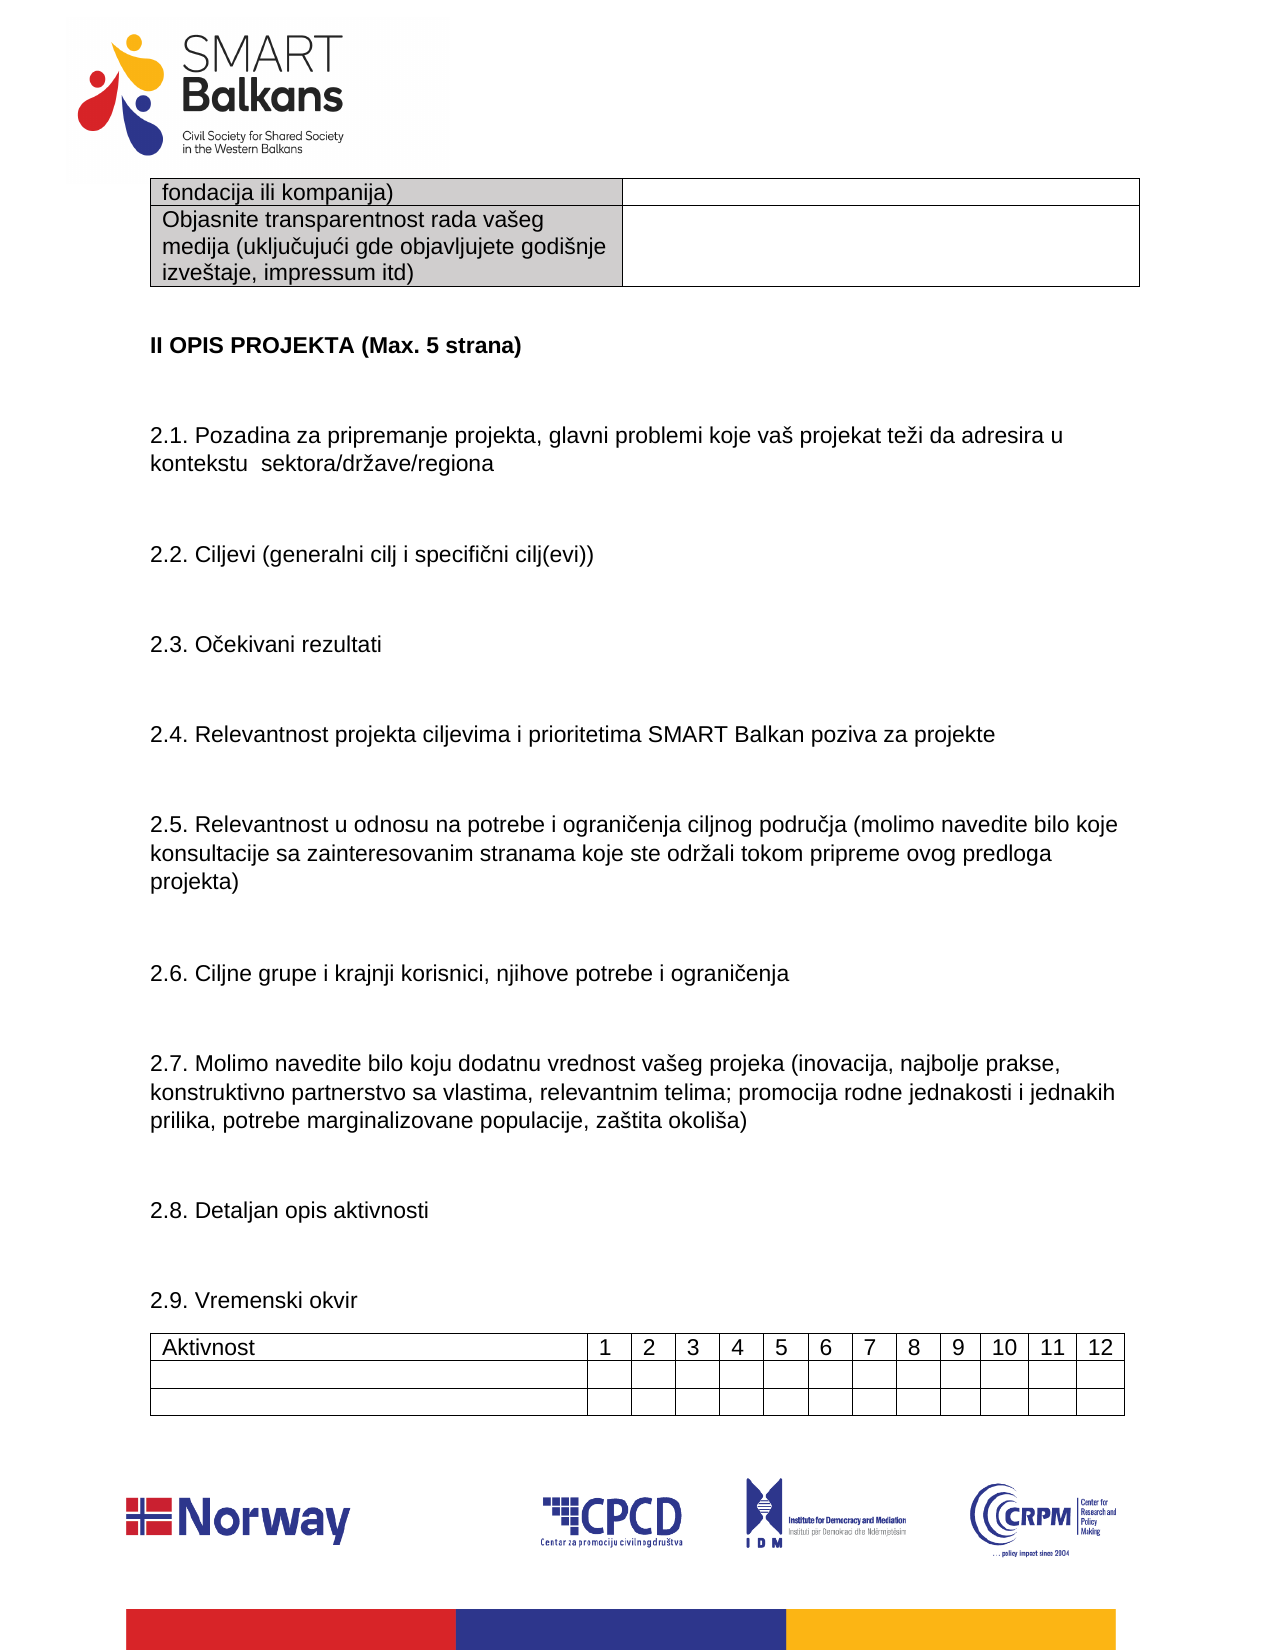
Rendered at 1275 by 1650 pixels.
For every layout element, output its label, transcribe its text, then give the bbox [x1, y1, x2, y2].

table_cell [981, 1361, 1028, 1387]
table_cell [853, 1361, 896, 1387]
text 2.3. Očekivani rezultati [150, 631, 1125, 657]
text 2.9. Vremenski okvir [150, 1287, 1125, 1314]
table_cell [1029, 1389, 1076, 1415]
picture [65, 17, 451, 184]
table_cell [720, 1389, 763, 1415]
table_cell [809, 1361, 852, 1387]
table_cell [941, 1389, 980, 1415]
table_header 6 [809, 1334, 852, 1360]
table_cell [853, 1389, 896, 1415]
picture [0, 1456, 1241, 1650]
table_cell [1077, 1389, 1124, 1415]
table_cell [632, 1361, 675, 1387]
table_header 10 [981, 1334, 1028, 1360]
table_cell Tip registracije aplikanta (udruženje, fondacija ili kompanija) [151, 179, 622, 205]
table_cell [897, 1361, 940, 1387]
table_header 4 [720, 1334, 763, 1360]
table_header Aktivnost [151, 1334, 587, 1360]
table_cell [588, 1389, 631, 1415]
table_cell [151, 1361, 587, 1387]
text 2.8. Detaljan opis aktivnosti [150, 1197, 1125, 1224]
text 2.6. Ciljne grupe i krajnji korisnici, njihove potrebe i ograničenja [150, 960, 1125, 986]
table_cell [676, 1389, 719, 1415]
table_header 11 [1029, 1334, 1076, 1360]
table_cell [720, 1361, 763, 1387]
text 2.1. Pozadina za pripremanje projekta, glavni problemi koje vaš projekat teži da adresira u kontekstu sektora/države/regiona [150, 422, 1125, 477]
table_header 8 [897, 1334, 940, 1360]
table_header 9 [941, 1334, 980, 1360]
table_cell [981, 1389, 1028, 1415]
table_header 3 [676, 1334, 719, 1360]
text II OPIS PROJEKTA (Max. 5 strana) [150, 332, 1125, 358]
table_cell [623, 179, 1139, 205]
table_header 7 [853, 1334, 896, 1360]
text 2.7. Molimo navedite bilo koju dodatnu vrednost vašeg projeka (inovacija, najbolje prakse, konstruktivno partnerstvo sa vlastima, relevantnim telima; promocija rodne jednakosti i jednakih prilika, potrebe marginalizovane populacije, zaštita okoliša) [150, 1050, 1125, 1133]
table_header 1 [588, 1334, 631, 1360]
table_header 2 [632, 1334, 675, 1360]
text 2.4. Relevantnost projekta ciljevima i prioritetima SMART Balkan poziva za projekte [150, 721, 1125, 747]
table_cell [1077, 1361, 1124, 1387]
table_cell Objasnite transparentnost rada vašeg medija (uključujući gde objavljujete godišnje izveštaje, impressum itd) [151, 206, 622, 286]
table_cell [764, 1361, 808, 1387]
table_header 12 [1077, 1334, 1124, 1360]
table_cell [1029, 1361, 1076, 1387]
table_cell [588, 1361, 631, 1387]
table_cell [809, 1389, 852, 1415]
table_cell [764, 1389, 808, 1415]
text 2.2. Ciljevi (generalni cilj i specifični cilj(evi)) [150, 541, 1125, 567]
table_cell [151, 1389, 587, 1415]
table_cell [676, 1361, 719, 1387]
table_header 5 [764, 1334, 808, 1360]
table_cell [941, 1361, 980, 1387]
table_cell [623, 206, 1139, 286]
table_cell [632, 1389, 675, 1415]
text 2.5. Relevantnost u odnosu na potrebe i ograničenja ciljnog područja (molimo navedite bilo koje konsultacije sa zainteresovanim stranama koje ste održali tokom pripreme ovog predloga projekta) [150, 811, 1125, 894]
table_cell [897, 1389, 940, 1415]
